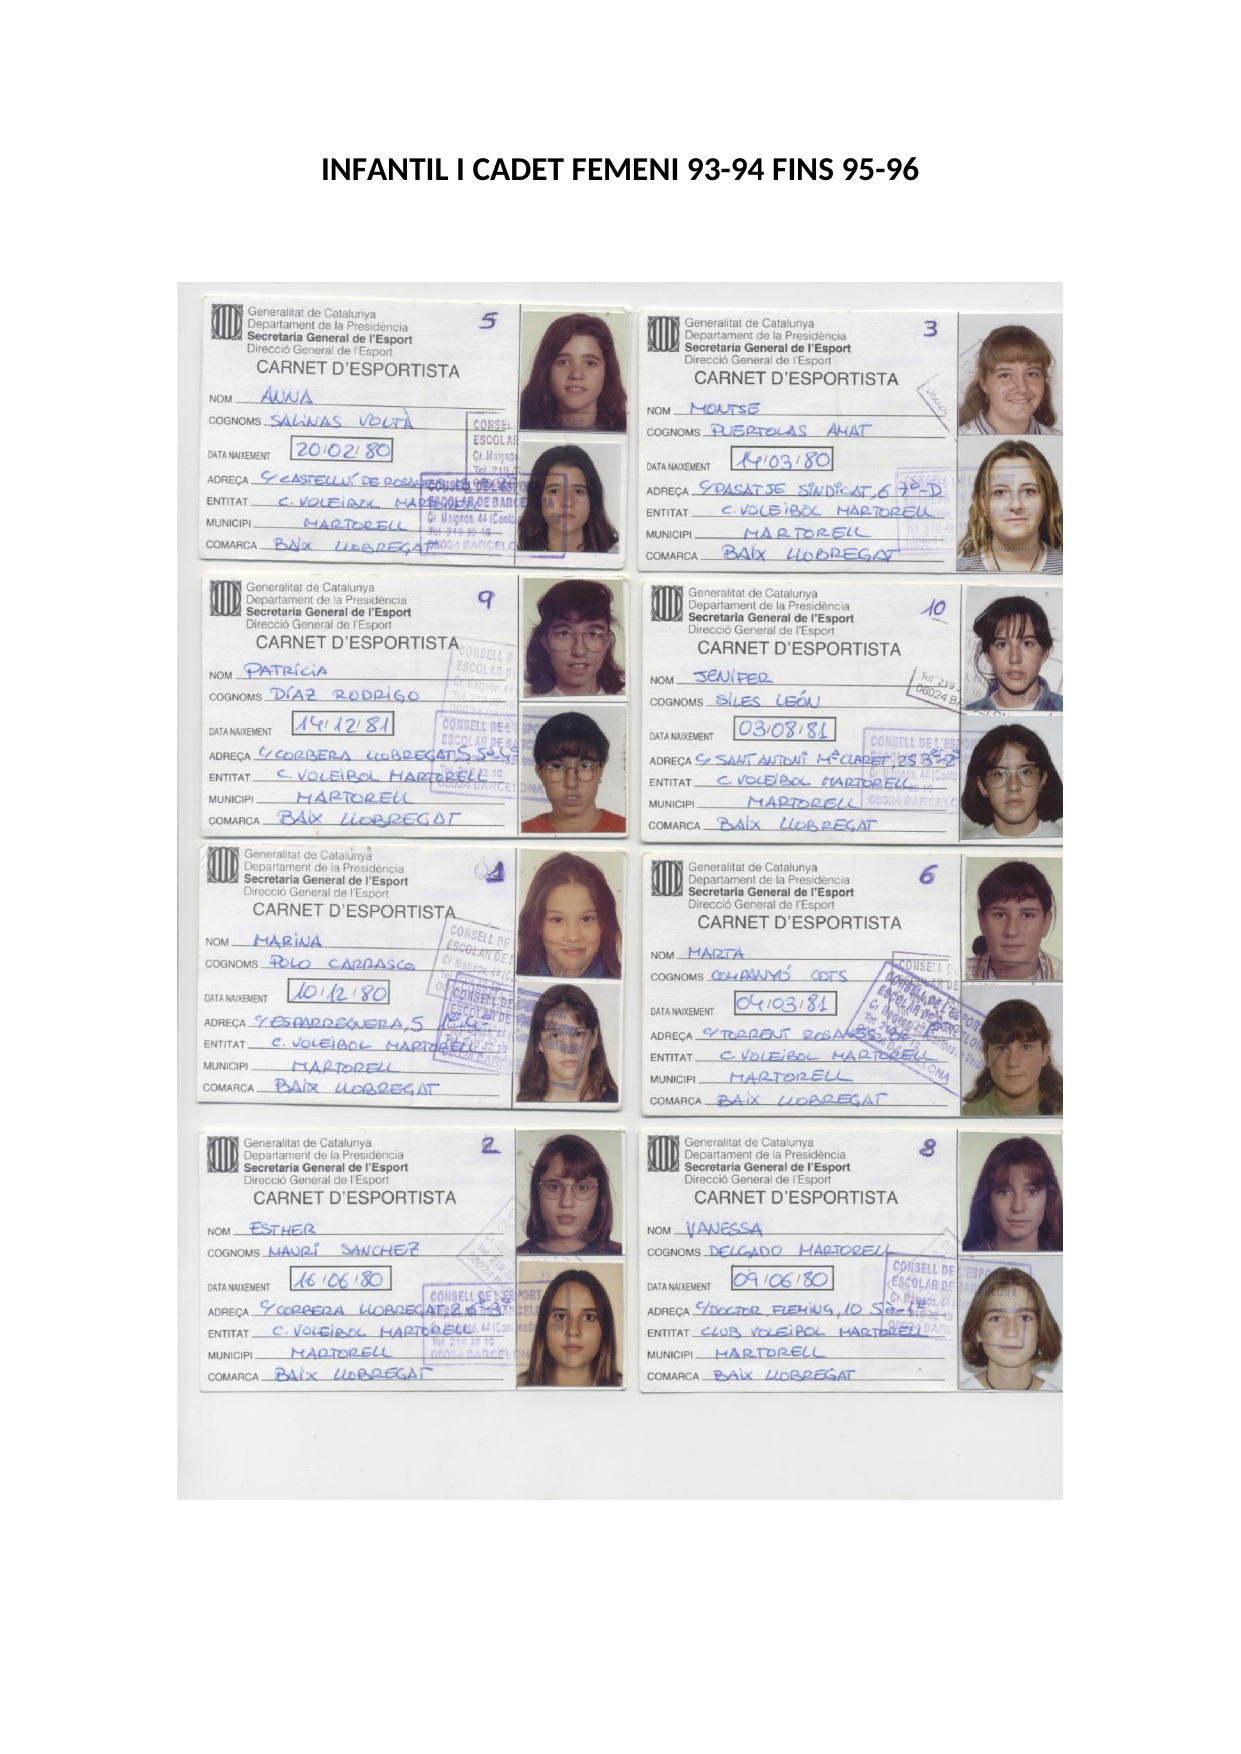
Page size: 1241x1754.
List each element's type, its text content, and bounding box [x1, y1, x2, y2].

picture [177, 282, 1063, 1500]
text INFANTIL I CADET FEMENI 93-94 FINS 95-96 [177, 148, 1063, 188]
